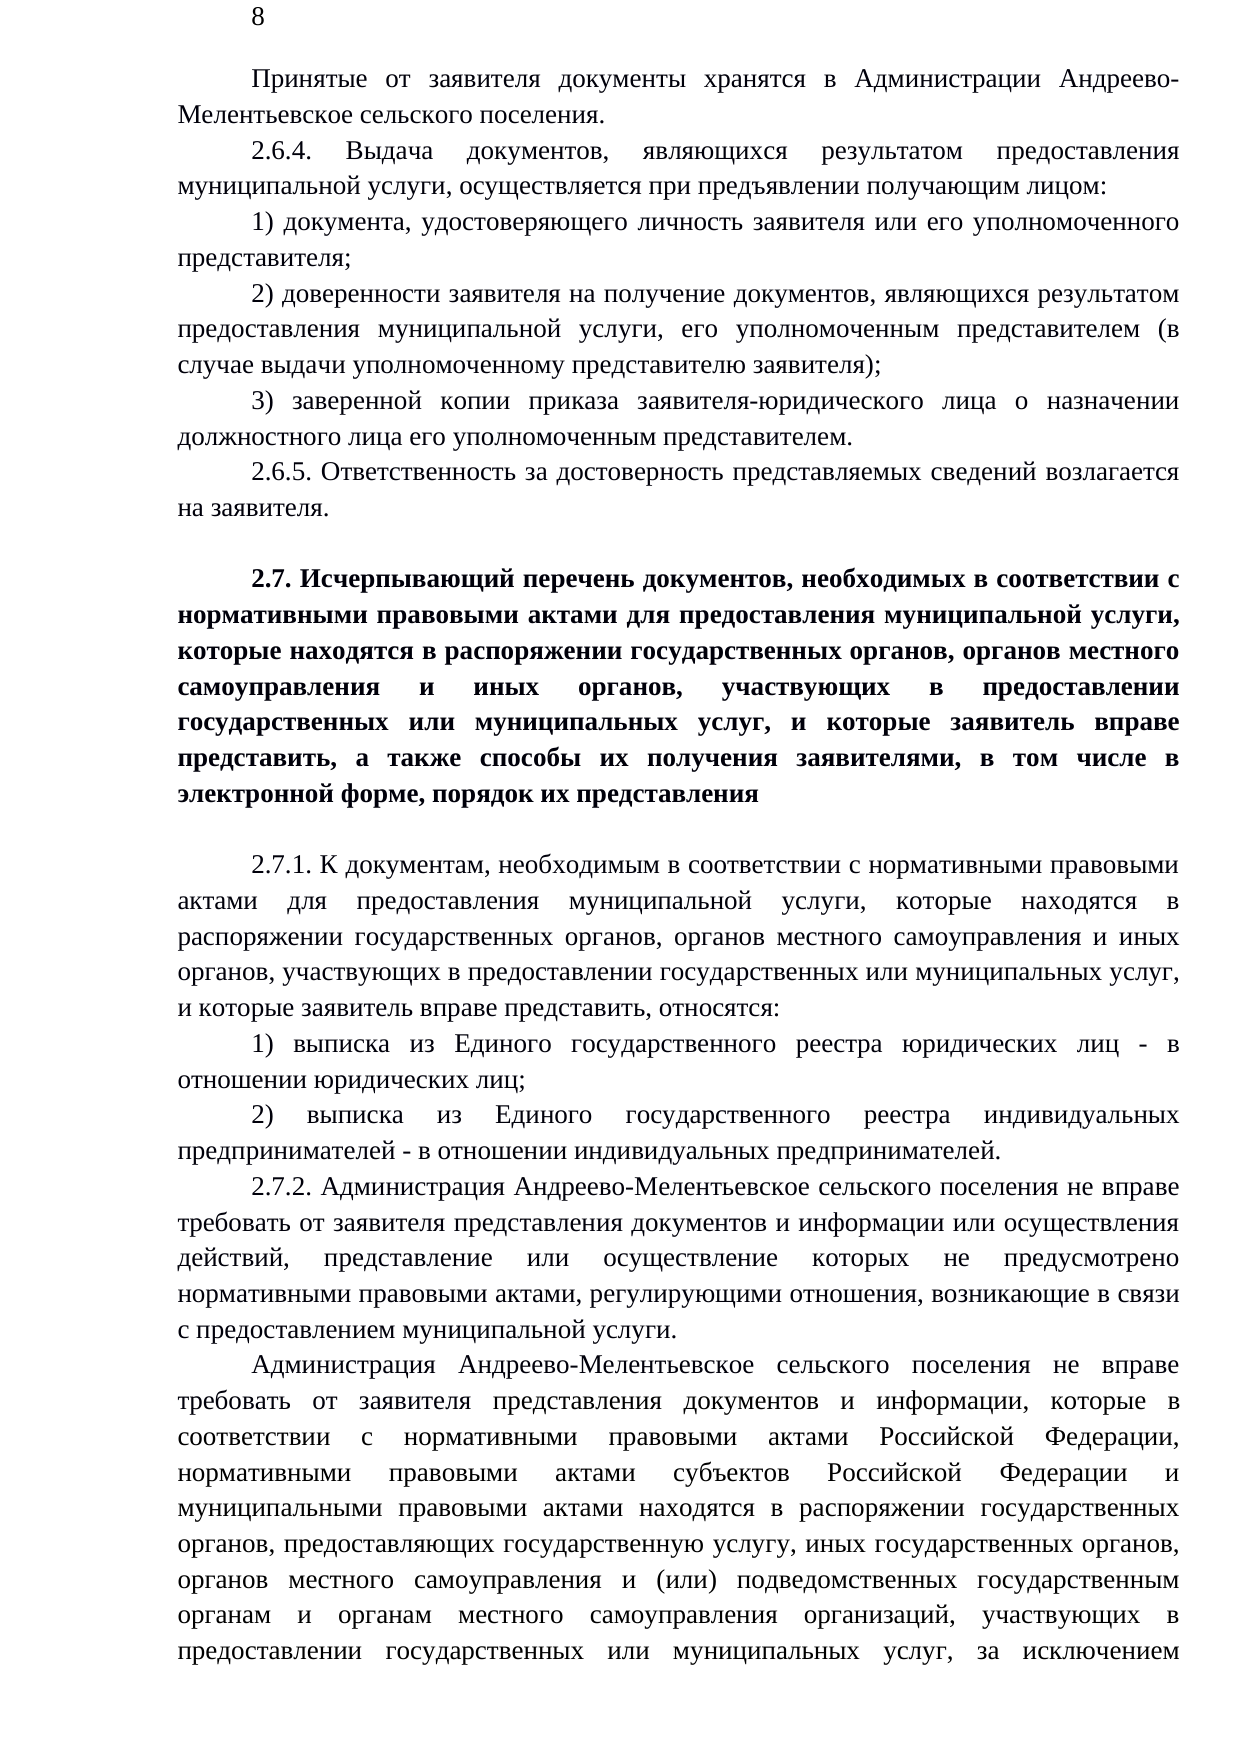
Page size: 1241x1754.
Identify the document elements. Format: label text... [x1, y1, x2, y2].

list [177, 1348, 1181, 1666]
list 2.6.4. Выдача документов, являющихся результатом предоставления муниципальной услуги, осуществляется при предъявлении получающим лицом: [177, 134, 1181, 201]
list 2) доверенности заявителя на получение документов, являющихся результатом предоставления муниципальной услуги, его уполномоченным представителем (в случае выдачи уполномоченному представителю заявителя); [177, 277, 1181, 379]
list Принятые от заявителя документы хранятся в Администрации Андреево-Мелентьевское сельского поселения. [177, 62, 1181, 129]
text 2.7. Исчерпывающий перечень документов, необходимых в соответствии с нормативными правовыми актами для предоставления муниципальной услуги, которые находятся в распоряжении государственных органов, органов местного самоуправления и иных органов, участвующих в предоставлении государственных или муниципальных услуг, и которые заявитель вправе представить, а также способы их получения заявителями, в том числе в электронной форме, порядок их представления [177, 562, 1181, 808]
list 2.6.5. Ответственность за достоверность представляемых сведений возлагается на заявителя. [177, 455, 1181, 522]
list 3) заверенной копии приказа заявителя-юридического лица о назначении должностного лица его уполномоченным представителем. [177, 384, 1181, 451]
list 2.7.2. Администрация Андреево-Мелентьевское сельского поселения не вправе требовать от заявителя представления документов и информации или осуществления действий, представление или осуществление которых не предусмотрено нормативными правовыми актами, регулирующими отношения, возникающие в связи с предоставлением муниципальной услуги. [177, 1170, 1181, 1344]
text 2) выписка из Единого государственного реестра индивидуальных предпринимателей - в отношении индивидуальных предпринимателей. [177, 1098, 1181, 1165]
list 1) документа, удостоверяющего личность заявителя или его уполномоченного представителя; [177, 205, 1181, 272]
list 2.7.1. К документам, необходимым в соответствии с нормативными правовыми актами для предоставления муниципальной услуги, которые находятся в распоряжении государственных органов, органов местного самоуправления и иных органов, участвующих в предоставлении государственных или муниципальных услуг, и которые заявитель вправе представить, относятся: [177, 848, 1181, 1022]
list 1) выписка из Единого государственного реестра юридических лиц - в отношении юридических лиц; [177, 1027, 1181, 1094]
